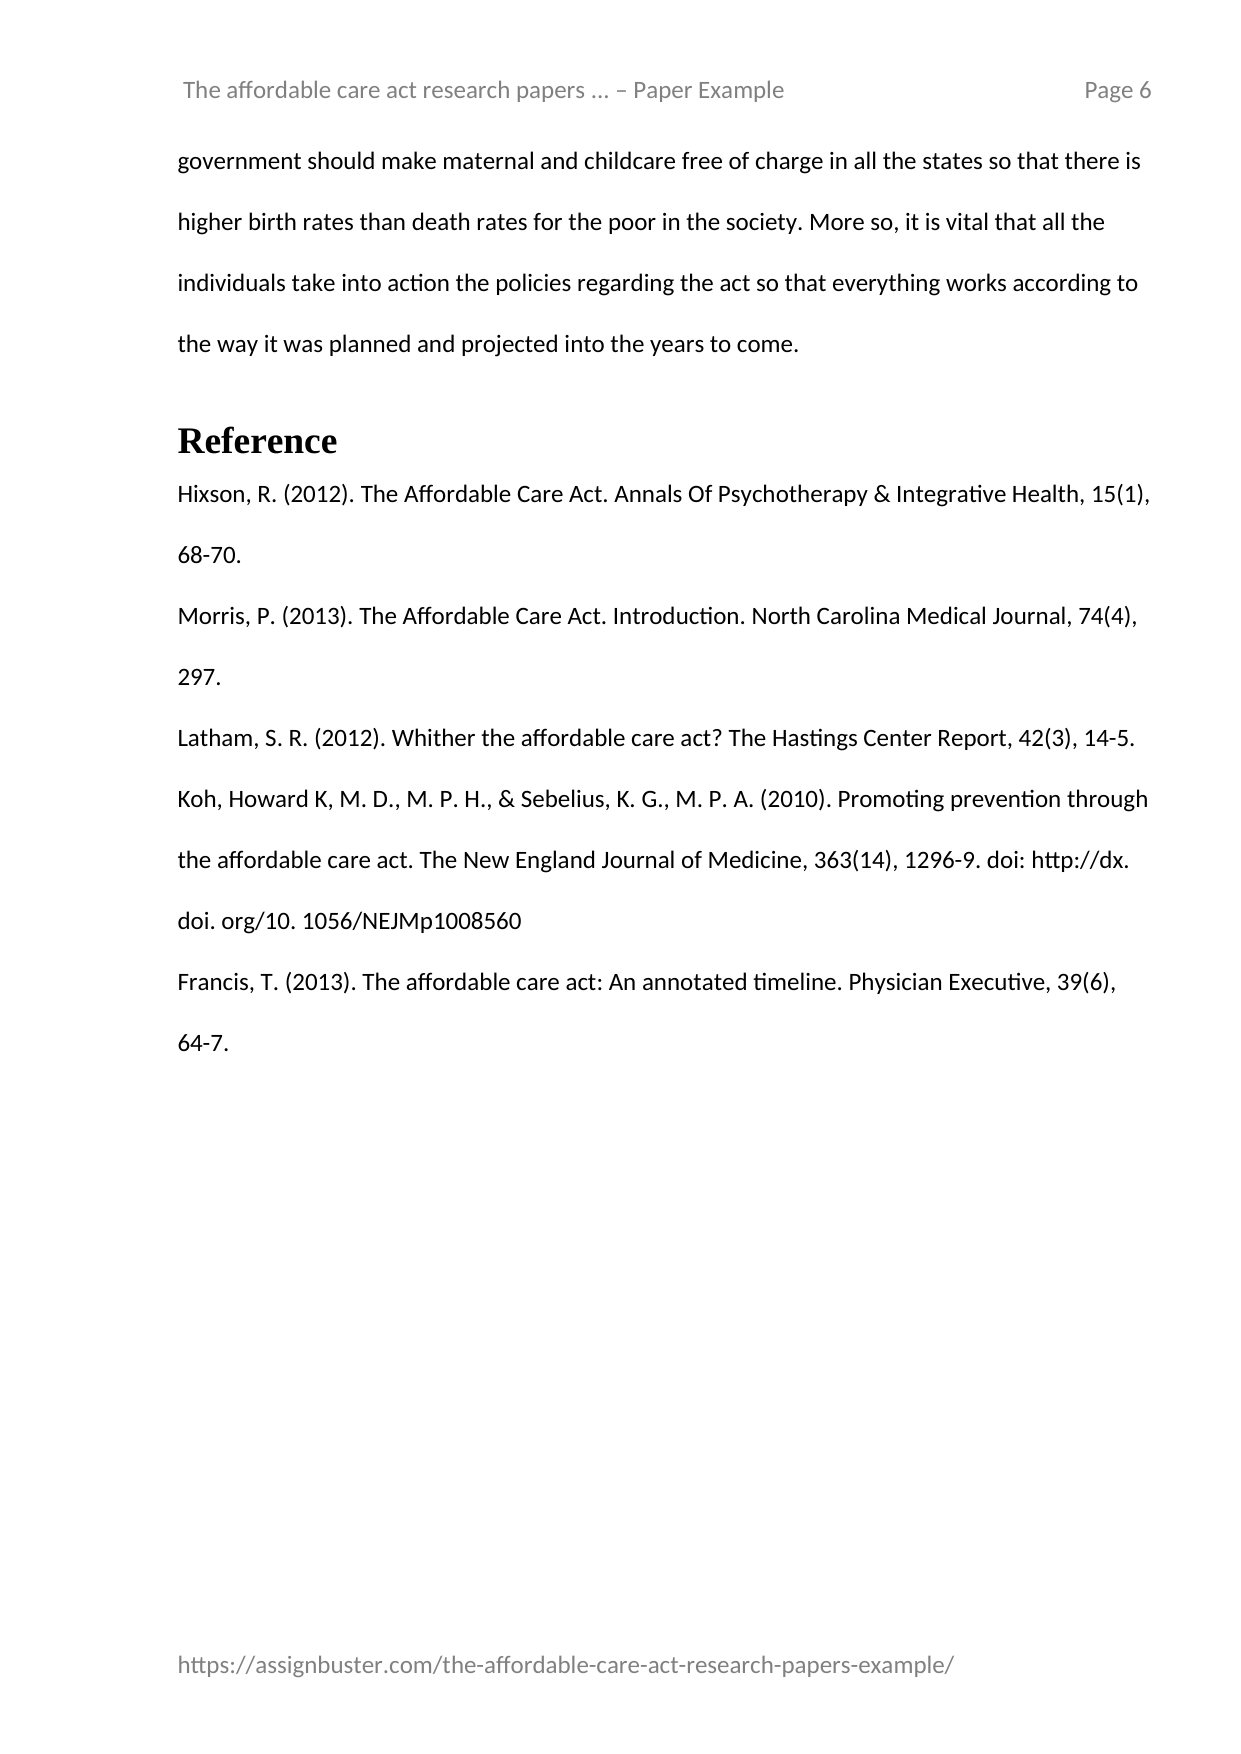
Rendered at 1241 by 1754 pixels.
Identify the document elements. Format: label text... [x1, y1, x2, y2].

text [177, 145, 1152, 359]
subtitle Reference [177, 419, 1152, 462]
text Hixson, R. (2012). The Affordable Care Act. Annals Of Psychotherapy & Integrative Health, 15(1), 68-70. Morris, P. (2013). The Affordable Care Act. Introduction. North Carolina Medical Journal, 74(4), 297. Latham, S. R. (2012). Whither the affordable care act? The Hastings Center Report, 42(3), 14-5. Koh, Howard K, M. D., M. P. H., & Sebelius, K. G., M. P. A. (2010). Promoting prevention through the affordable care act. The New England Journal of Medicine, 363(14), 1296-9. doi: http://dx. doi. org/10. 1056/NEJMp1008560 Francis, T. (2013). The affordable care act: An annotated timeline. Physician Executive, 39(6), 64-7. [177, 478, 1152, 1058]
